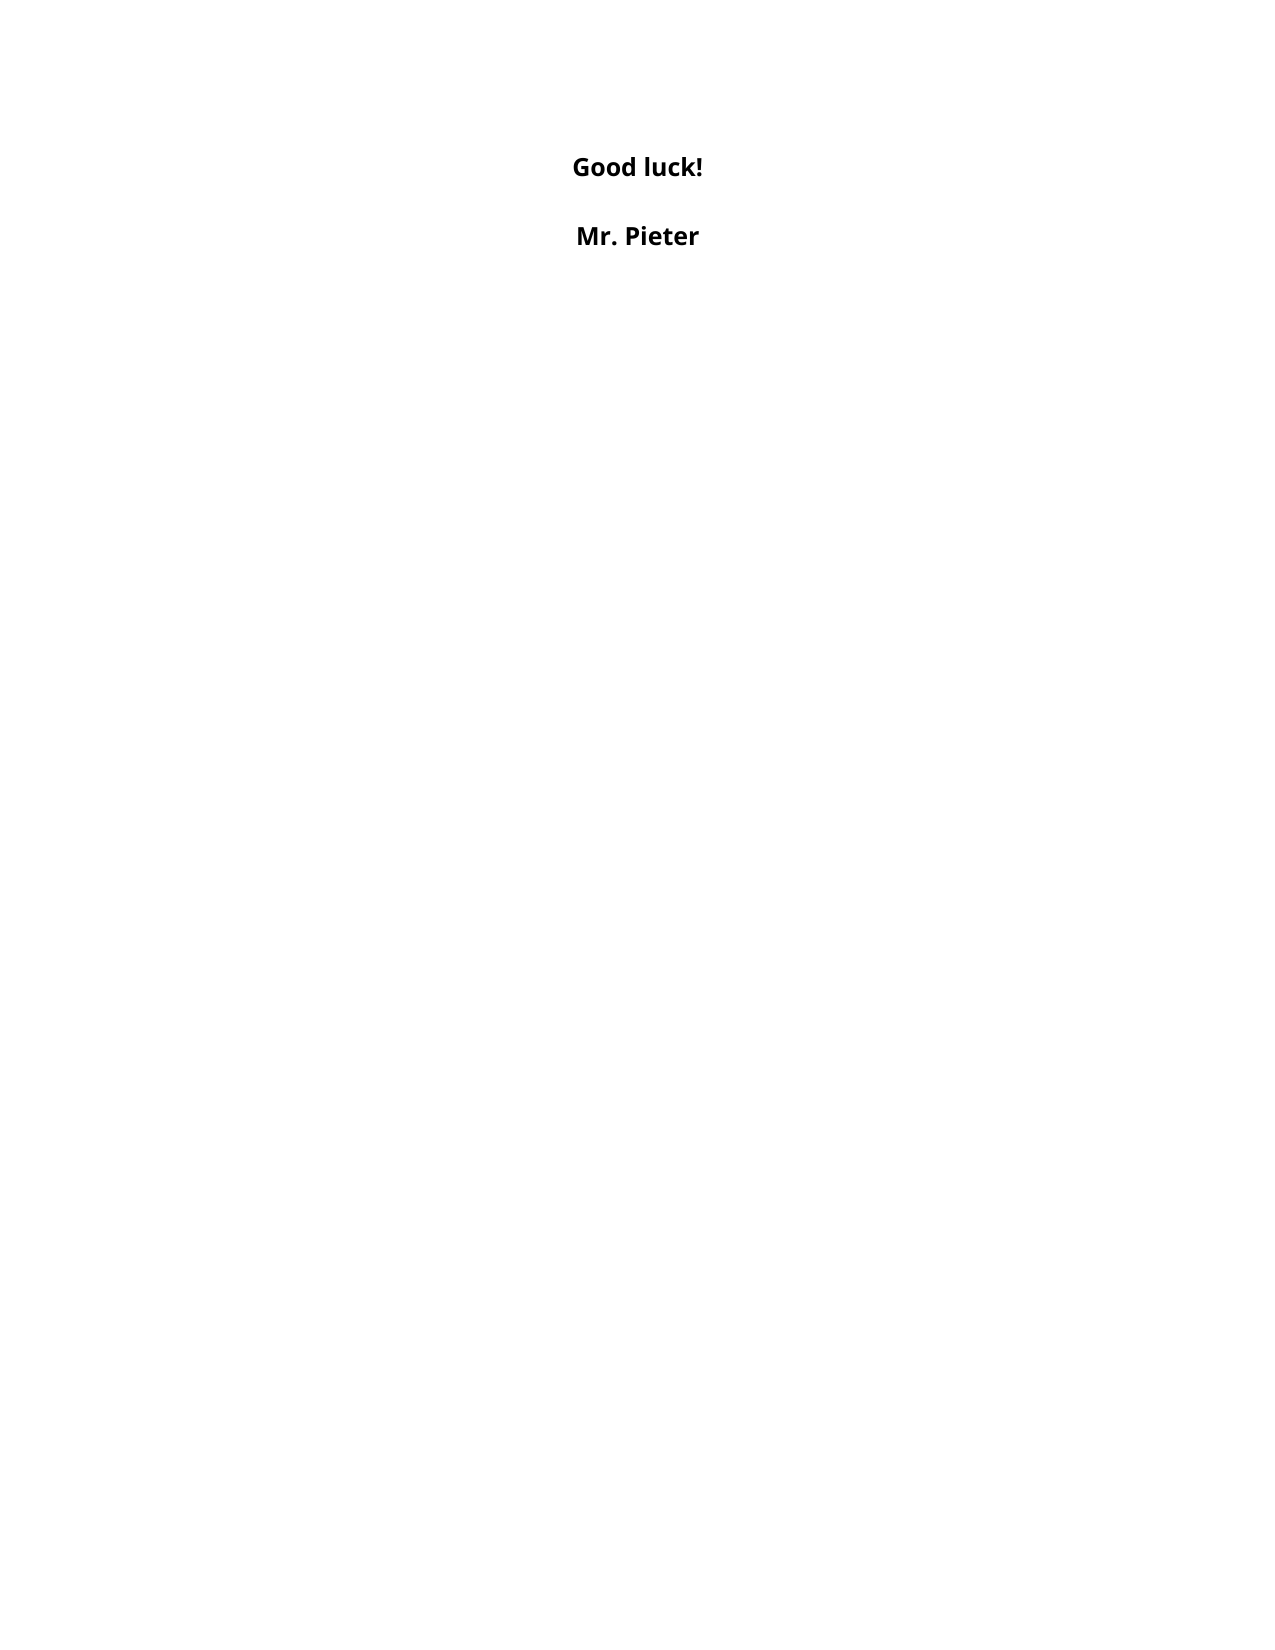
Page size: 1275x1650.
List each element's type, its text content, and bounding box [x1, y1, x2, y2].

text Good luck! Mr. Pieter [187, 150, 1087, 252]
